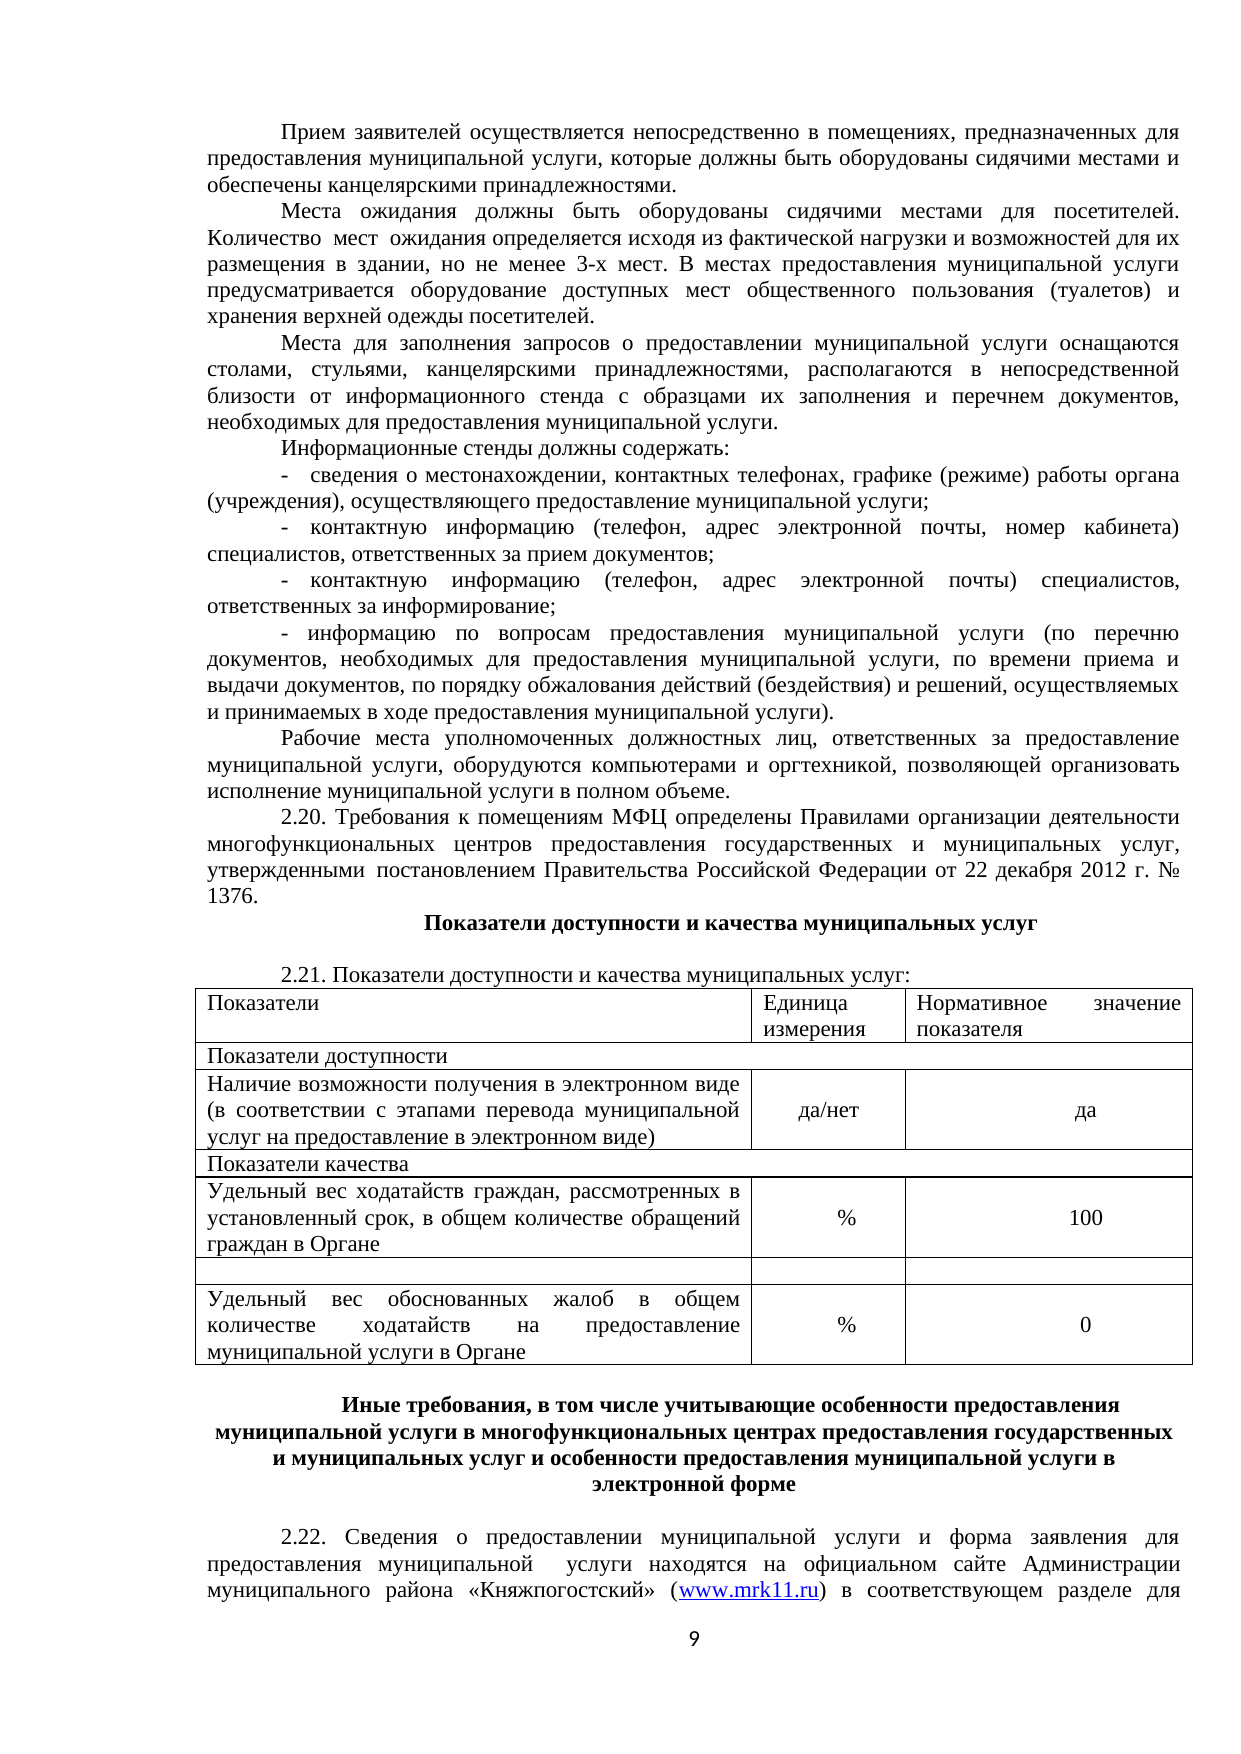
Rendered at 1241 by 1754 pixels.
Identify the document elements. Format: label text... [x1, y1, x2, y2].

table_cell Удельный вес обоснованных жалоб в общем количестве ходатайств на предоставление муниципальной услуги в Органе [196, 1285, 751, 1364]
table_cell Показатели качества [196, 1150, 1192, 1176]
text Показатели доступности и качества муниципальных услуг [207, 909, 1181, 935]
text 2.21. Показатели доступности и качества муниципальных услуг: [207, 961, 1181, 988]
table_cell % [752, 1285, 905, 1364]
text Места ожидания должны быть оборудованы сидячими местами для посетителей. Количество мест ожидания определяется исходя из фактической нагрузки и возможностей для их размещения в здании, но не менее 3-х мест. В местах предоставления муниципальной услуги предусматривается оборудование доступных мест общественного пользования (туалетов) и хранения верхней одежды посетителей. [207, 197, 1181, 329]
table_cell Показатели доступности [196, 1043, 1192, 1069]
table_header Единица измерения [752, 989, 905, 1042]
table_header Показатели [196, 989, 751, 1042]
table_cell [196, 1258, 751, 1284]
list контактную информацию (телефон, адрес электронной почты) специалистов, ответственных за информирование; [207, 566, 1181, 619]
table_cell да/нет [752, 1070, 905, 1149]
text Рабочие места уполномоченных должностных лиц, ответственных за предоставление муниципальной услуги, оборудуются компьютерами и оргтехникой, позволяющей организовать исполнение муниципальной услуги в полном объеме. [207, 724, 1181, 803]
table_cell Удельный вес ходатайств граждан, рассмотренных в установленный срок, в общем количестве обращений граждан в Органе [196, 1178, 751, 1257]
text 2.20. Требования к помещениям МФЦ определены Правилами организации деятельности многофункциональных центров предоставления государственных и муниципальных услуг, утвержденными постановлением Правительства Российской Федерации от 22 декабря 2012 г. № 1376. [207, 803, 1181, 909]
table_cell 100 [906, 1178, 1192, 1257]
text Места для заполнения запросов о предоставлении муниципальной услуги оснащаются столами, стульями, канцелярскими принадлежностями, располагаются в непосредственной близости от информационного стенда с образцами их заполнения и перечнем документов, необходимых для предоставления муниципальной услуги. [207, 329, 1181, 434]
list контактную информацию (телефон, адрес электронной почты, номер кабинета) специалистов, ответственных за прием документов; [207, 513, 1181, 566]
table_cell да [906, 1070, 1192, 1149]
text Информационные стенды должны содержать: [207, 434, 1181, 461]
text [207, 1523, 1181, 1602]
text - информацию по вопросам предоставления муниципальной услуги (по перечню документов, необходимых для предоставления муниципальной услуги, по времени приема и выдачи документов, по порядку обжалования действий (бездействия) и решений, осуществляемых и принимаемых в ходе предоставления муниципальной услуги). [207, 619, 1181, 724]
table_cell [906, 1258, 1192, 1284]
list сведения о местонахождении, контактных телефонах, графике (режиме) работы органа (учреждения), осуществляющего предоставление муниципальной услуги; [207, 461, 1181, 513]
table_header Нормативное значение показателя [906, 989, 1192, 1042]
table_cell Наличие возможности получения в электронном виде (в соответствии с этапами перевода муниципальной услуг на предоставление в электронном виде) [196, 1070, 751, 1149]
text Прием заявителей осуществляется непосредственно в помещениях, предназначенных для предоставления муниципальной услуги, которые должны быть оборудованы сидячими местами и обеспечены канцелярскими принадлежностями. [207, 118, 1181, 197]
text Иные требования, в том числе учитывающие особенности предоставления муниципальной услуги в многофункциональных центрах предоставления государственных и муниципальных услуг и особенности предоставления муниципальной услуги в электронной форме [207, 1391, 1181, 1497]
table_cell % [752, 1178, 905, 1257]
table_cell 0 [906, 1285, 1192, 1364]
table_cell [752, 1258, 905, 1284]
